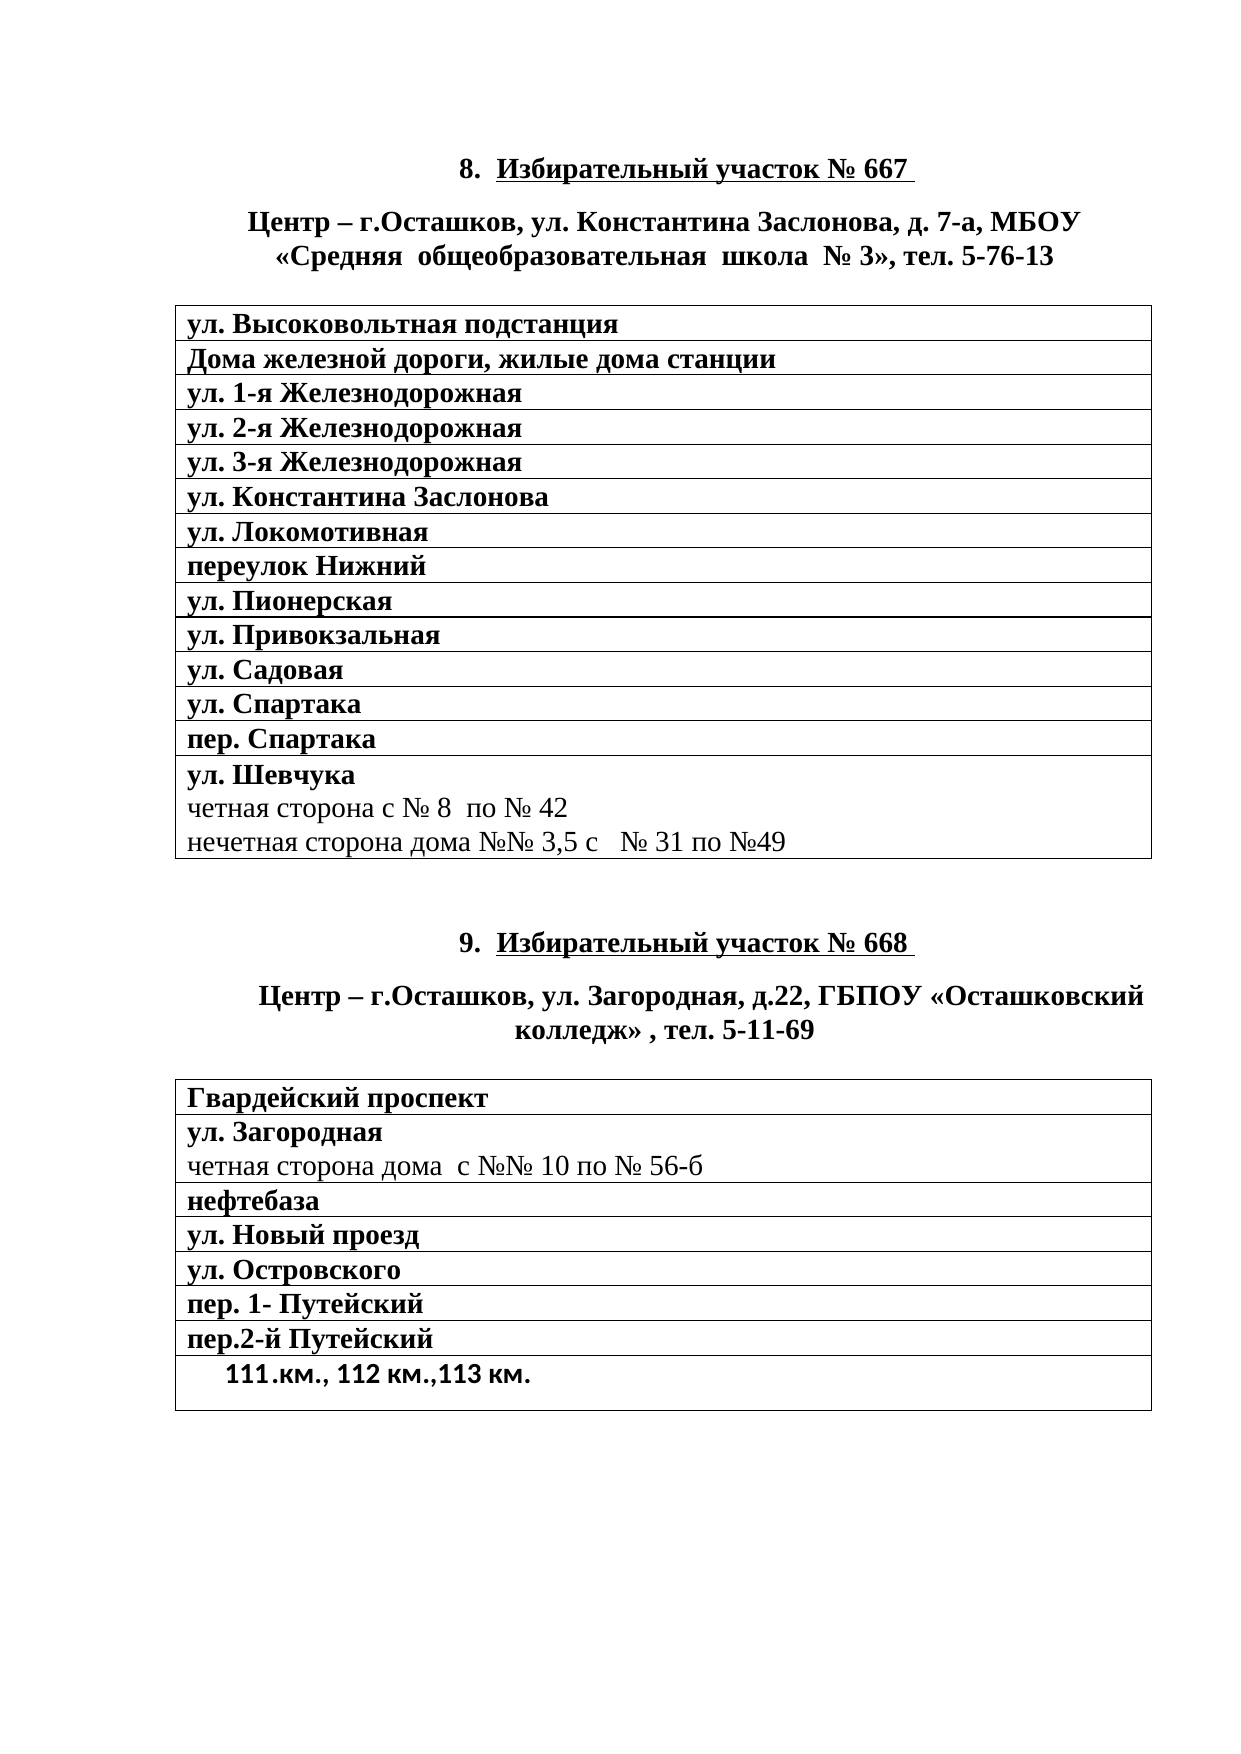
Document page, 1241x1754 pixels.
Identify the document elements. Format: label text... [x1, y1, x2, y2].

table_cell ул. 1-я Железнодорожная [176, 375, 1151, 409]
table_header Гвардейский проспект [176, 1080, 1151, 1113]
text Центр – г.Осташков, ул. Константина Заслонова, д. 7-а, МБОУ «Средняя общеобразовательная школа № 3», тел. 5-76-13 [177, 204, 1152, 272]
table_cell ул. Привокзальная [176, 618, 1151, 651]
text Центр – г.Осташков, ул. Загородная, д.22, ГБПОУ «Осташковский колледж» , тел. 5-11-69 [177, 978, 1152, 1045]
table_cell пер. Спартака [176, 721, 1151, 755]
list Избирательный участок № 668 [215, 926, 1152, 959]
table_cell ул. Новый проезд [176, 1217, 1151, 1251]
table_cell ул. Шевчука четная сторона с № 8 по № 42 нечетная сторона дома №№ 3,5 с № 31 по №49 [176, 756, 1151, 857]
table_cell ул. Островского [176, 1252, 1151, 1285]
table_cell пер. 1- Путейский [176, 1286, 1151, 1320]
table_cell переулок Нижний [176, 548, 1151, 582]
table_cell .км., 112 км.,113 км. [176, 1356, 1151, 1410]
table_cell ул. Садовая [176, 652, 1151, 686]
table_cell ул. Пионерская [176, 583, 1151, 616]
table_cell ул. Спартака [176, 687, 1151, 720]
table_cell ул. Константина Заслонова [176, 479, 1151, 513]
table_cell ул. 2-я Железнодорожная [176, 410, 1151, 443]
table_cell ул. Загородная четная сторона дома с №№ 10 по № 56-б [176, 1115, 1151, 1182]
table_cell нефтебаза [176, 1183, 1151, 1216]
table_cell Дома железной дороги, жилые дома станции [176, 341, 1151, 374]
table_cell пер.2-й Путейский [176, 1321, 1151, 1354]
table_cell ул. 3-я Железнодорожная [176, 445, 1151, 478]
list Избирательный участок № 667 [215, 152, 1152, 185]
table_header ул. Высоковольтная подстанция [176, 306, 1151, 340]
table_cell ул. Локомотивная [176, 514, 1151, 547]
